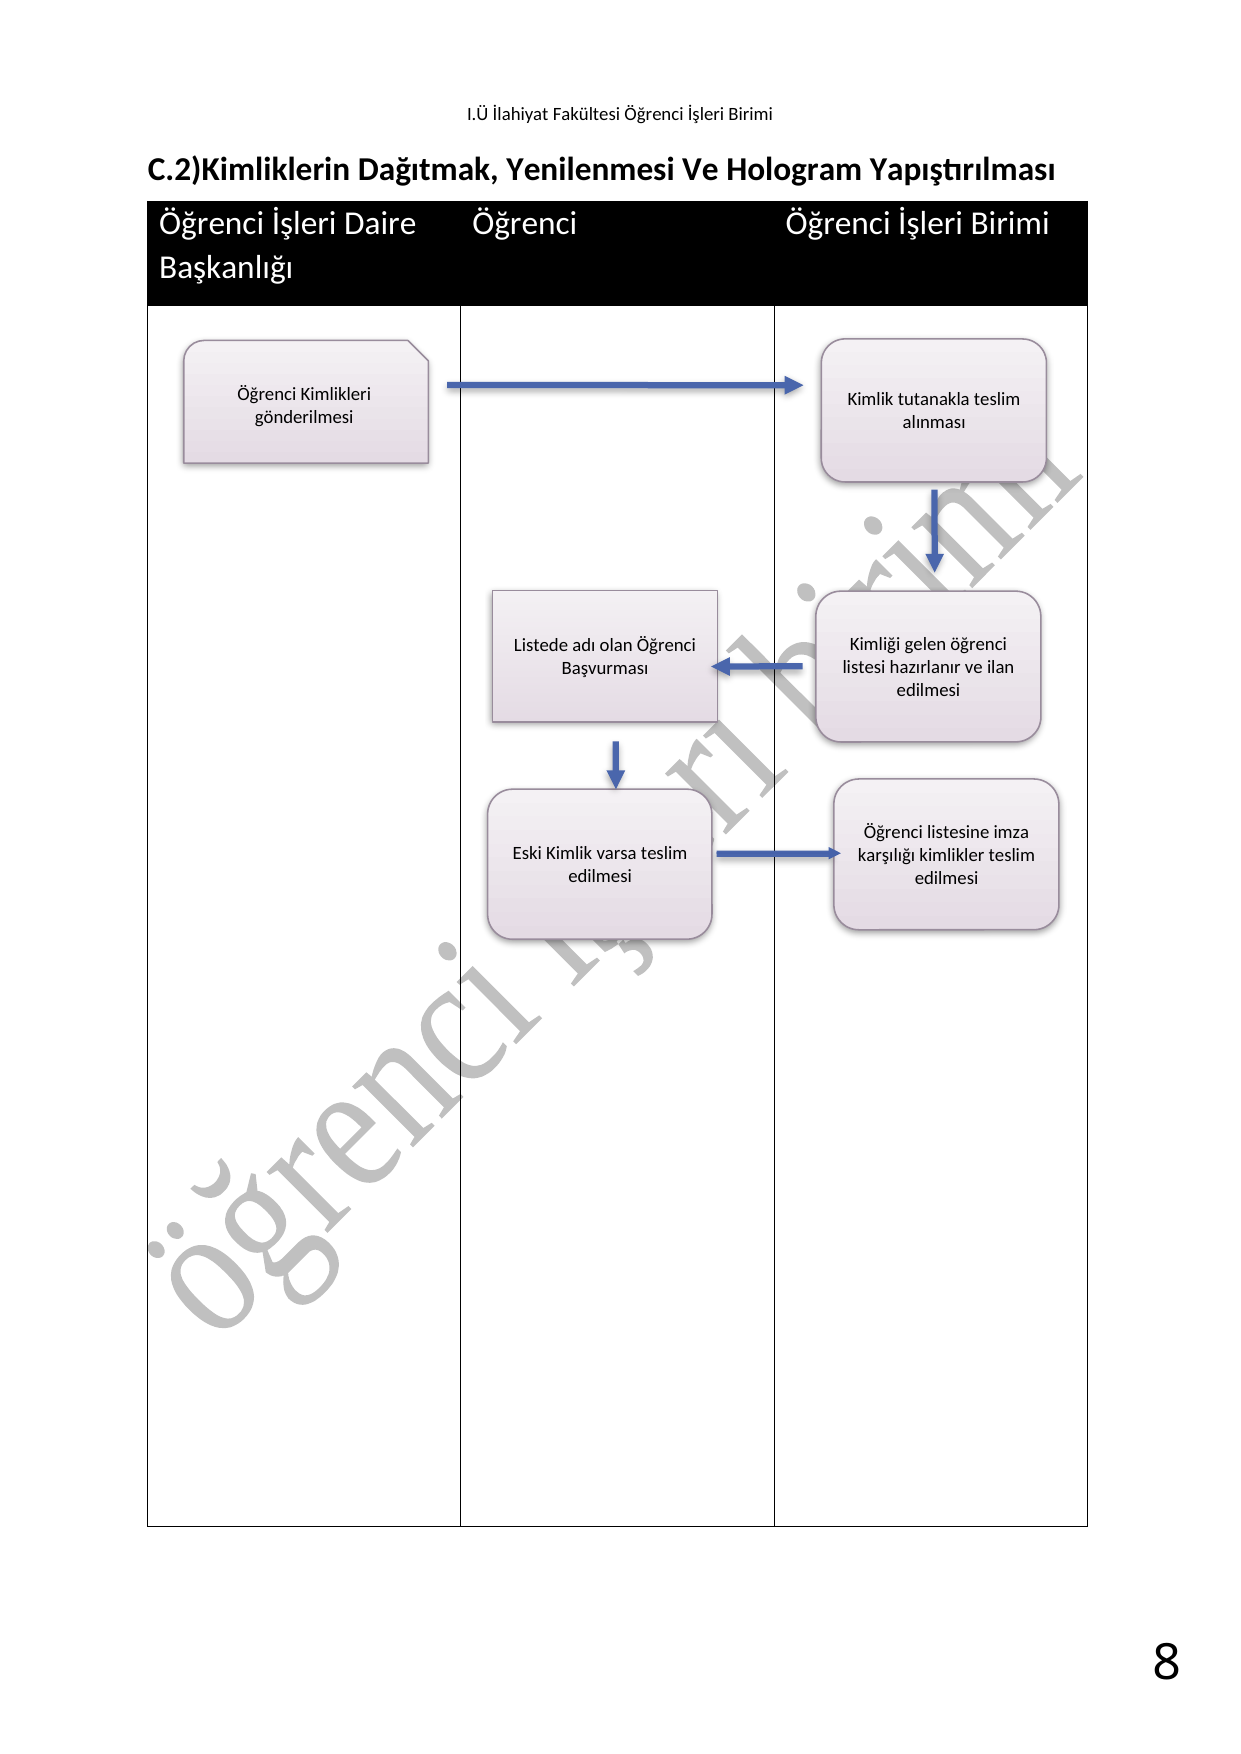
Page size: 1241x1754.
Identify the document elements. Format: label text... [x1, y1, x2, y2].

table_cell [148, 306, 460, 1526]
table_cell [461, 306, 774, 381]
table_header Öğrenci [461, 202, 774, 305]
table_cell [461, 397, 774, 1526]
table_cell [775, 306, 1087, 1526]
table_header Öğrenci İşleri Birimi [775, 202, 1087, 305]
text C.2)Kimliklerin Dağıtmak, Yenilenmesi Ve Hologram Yapıştırılması [148, 148, 1093, 188]
table_header Öğrenci İşleri Daire Başkanlığı [148, 202, 460, 305]
